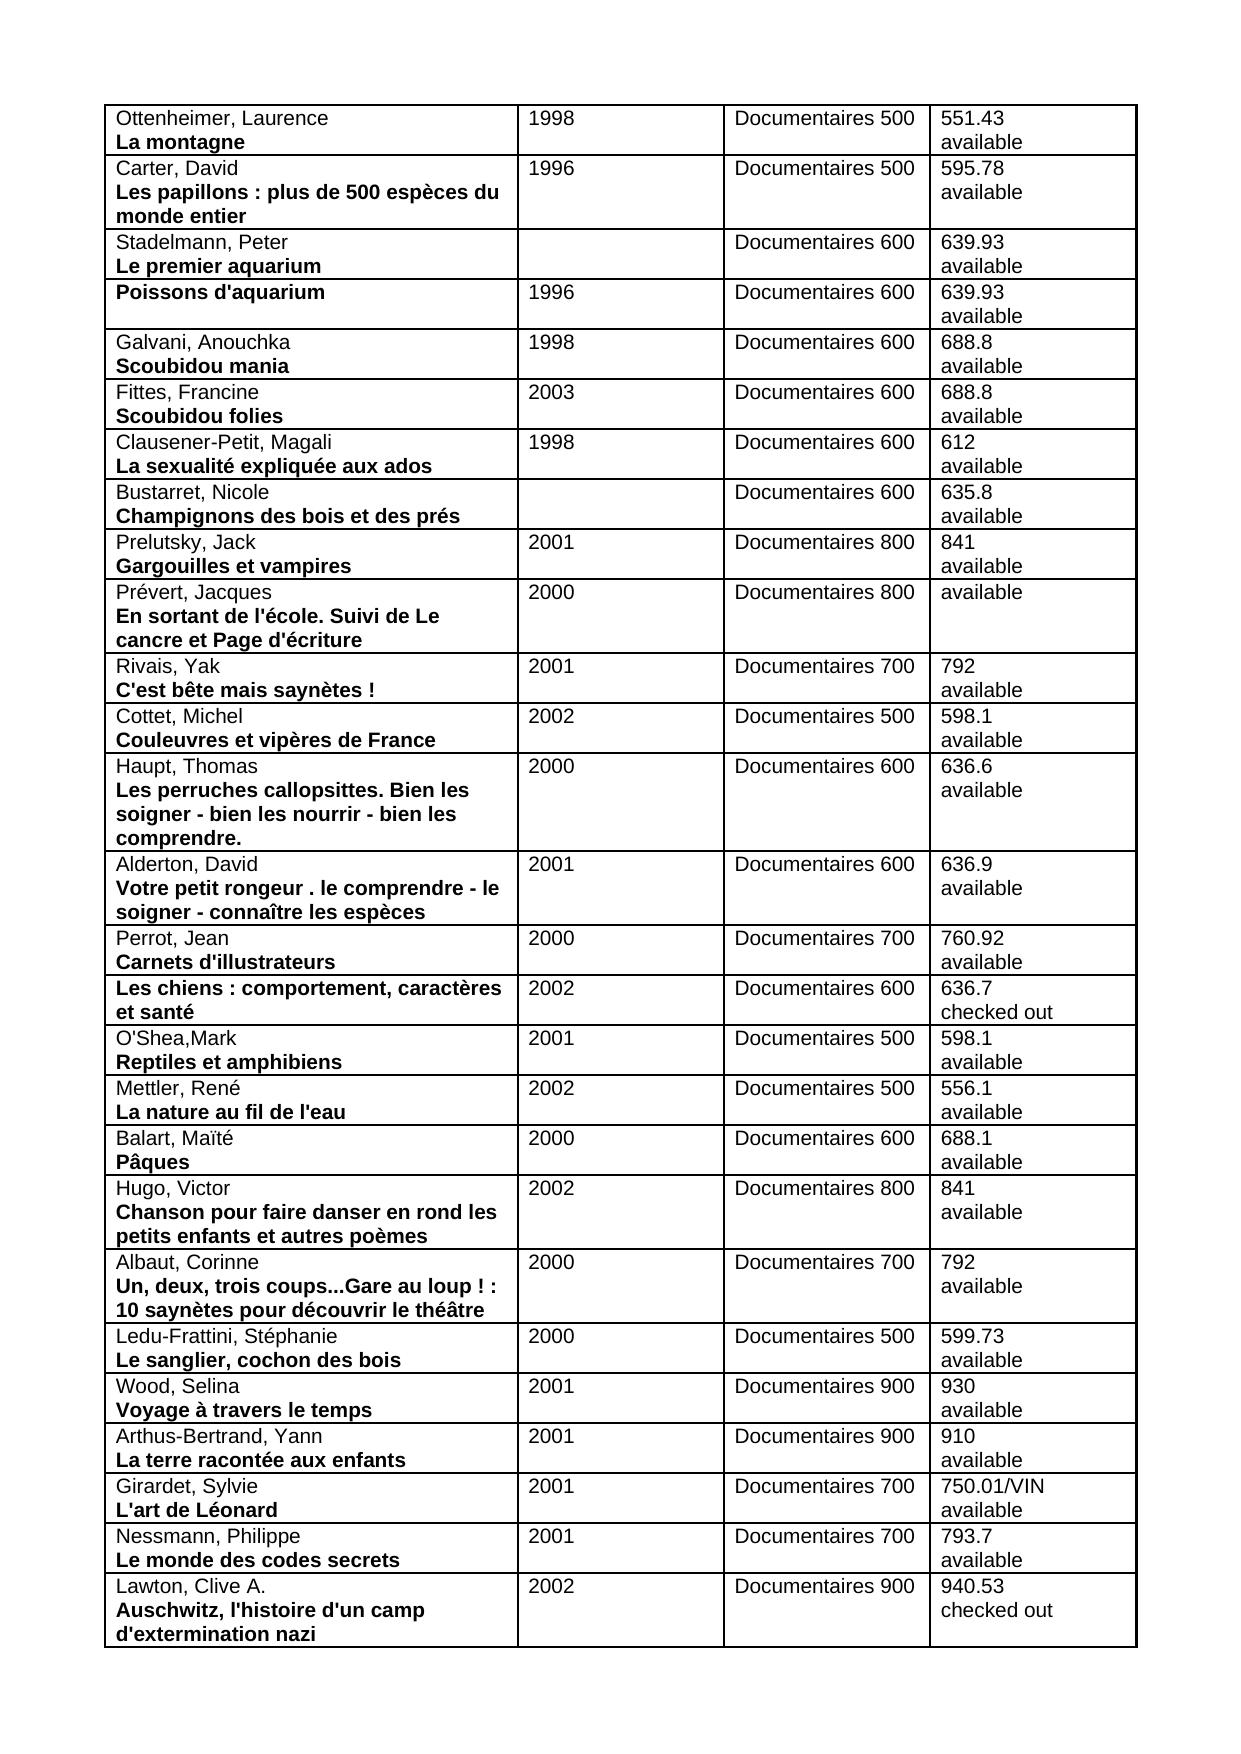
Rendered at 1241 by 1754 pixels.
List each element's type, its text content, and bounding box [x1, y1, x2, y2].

table_cell Les chiens : comportement, caractères et santé [106, 976, 517, 1024]
table_cell 2000 [519, 580, 723, 652]
table_cell 2001 [519, 1524, 723, 1572]
table_cell 598.1 available [931, 704, 1135, 752]
table_cell Documentaires 500 [725, 156, 929, 228]
table_cell 2002 [519, 704, 723, 752]
table_cell Fittes, Francine Scoubidou folies [106, 380, 517, 428]
table_cell Documentaires 700 [725, 1474, 929, 1522]
table_cell Documentaires 800 [725, 1176, 929, 1248]
table_cell Documentaires 600 [725, 976, 929, 1024]
table_cell Mettler, René La nature au fil de l'eau [106, 1076, 517, 1124]
table_cell 639.93 available [931, 280, 1135, 328]
table_cell Stadelmann, Peter Le premier aquarium [106, 230, 517, 278]
table_cell 556.1 available [931, 1076, 1135, 1124]
table_cell 930 available [931, 1374, 1135, 1422]
table_cell 635.8 available [931, 480, 1135, 528]
table_cell 2002 [519, 976, 723, 1024]
table_cell 2002 [519, 1574, 723, 1646]
table_cell available [931, 580, 1135, 652]
table_cell Wood, Selina Voyage à travers le temps [106, 1374, 517, 1422]
table_cell Documentaires 900 [725, 1374, 929, 1422]
table_cell 636.6 available [931, 754, 1135, 850]
table_cell Rivais, Yak C'est bête mais saynètes ! [106, 654, 517, 702]
table_cell Documentaires 600 [725, 1126, 929, 1174]
table_cell 612 available [931, 430, 1135, 478]
table_cell Perrot, Jean Carnets d'illustrateurs [106, 926, 517, 974]
table_cell 2000 [519, 926, 723, 974]
table_cell Documentaires 500 [725, 1324, 929, 1372]
table_cell [519, 480, 723, 528]
table_cell 2001 [519, 654, 723, 702]
table_cell Documentaires 800 [725, 530, 929, 578]
table_cell 551.43 available [931, 106, 1135, 154]
table_cell 2000 [519, 1250, 723, 1322]
table_cell 792 available [931, 1250, 1135, 1322]
table_cell Documentaires 600 [725, 430, 929, 478]
table_cell 599.73 available [931, 1324, 1135, 1372]
table_cell 636.7 checked out [931, 976, 1135, 1024]
table_cell Alderton, David Votre petit rongeur . le comprendre - le soigner - connaître les espèces [106, 852, 517, 924]
table_cell 1998 [519, 430, 723, 478]
table_cell 688.8 available [931, 330, 1135, 378]
table_cell Haupt, Thomas Les perruches callopsittes. Bien les soigner - bien les nourrir - bien les comprendre. [106, 754, 517, 850]
table_cell 636.9 available [931, 852, 1135, 924]
table_cell Documentaires 500 [725, 1076, 929, 1124]
table_cell 2000 [519, 1126, 723, 1174]
table_cell Galvani, Anouchka Scoubidou mania [106, 330, 517, 378]
table_cell Ledu-Frattini, Stéphanie Le sanglier, cochon des bois [106, 1324, 517, 1372]
table_cell 1996 [519, 280, 723, 328]
table_cell 2001 [519, 1474, 723, 1522]
table_cell Balart, Maïté Pâques [106, 1126, 517, 1174]
table_cell Albaut, Corinne Un, deux, trois coups...Gare au loup ! : 10 saynètes pour découvrir le théâtre [106, 1250, 517, 1322]
table_cell Documentaires 600 [725, 754, 929, 850]
table_cell 2001 [519, 1374, 723, 1422]
table_cell 1998 [519, 330, 723, 378]
table_cell Ottenheimer, Laurence La montagne [106, 106, 517, 154]
table_cell Poissons d'aquarium [106, 280, 517, 328]
table_cell Documentaires 700 [725, 1250, 929, 1322]
table_cell 2000 [519, 1324, 723, 1372]
table_cell Documentaires 900 [725, 1574, 929, 1646]
table_cell O'Shea,Mark Reptiles et amphibiens [106, 1026, 517, 1074]
table_cell 792 available [931, 654, 1135, 702]
table_cell Prévert, Jacques En sortant de l'école. Suivi de Le cancre et Page d'écriture [106, 580, 517, 652]
table_cell Documentaires 500 [725, 704, 929, 752]
table_cell Documentaires 900 [725, 1424, 929, 1472]
table_cell Hugo, Victor Chanson pour faire danser en rond les petits enfants et autres poèmes [106, 1176, 517, 1248]
table_cell 688.1 available [931, 1126, 1135, 1174]
table_cell 2002 [519, 1176, 723, 1248]
table_cell Nessmann, Philippe Le monde des codes secrets [106, 1524, 517, 1572]
table_cell Documentaires 600 [725, 330, 929, 378]
table_cell Documentaires 500 [725, 1026, 929, 1074]
table_cell Cottet, Michel Couleuvres et vipères de France [106, 704, 517, 752]
table_cell 2002 [519, 1076, 723, 1124]
table_cell Documentaires 600 [725, 480, 929, 528]
table_cell 760.92 available [931, 926, 1135, 974]
table_cell 1996 [519, 156, 723, 228]
table_cell Documentaires 600 [725, 380, 929, 428]
table_cell Clausener-Petit, Magali La sexualité expliquée aux ados [106, 430, 517, 478]
table_cell 910 available [931, 1424, 1135, 1472]
table_cell 2003 [519, 380, 723, 428]
table_cell Arthus-Bertrand, Yann La terre racontée aux enfants [106, 1424, 517, 1472]
table_cell 750.01/VIN available [931, 1474, 1135, 1522]
table_cell 841 available [931, 1176, 1135, 1248]
table_cell Documentaires 700 [725, 926, 929, 974]
table_cell 2001 [519, 530, 723, 578]
table_cell Bustarret, Nicole Champignons des bois et des prés [106, 480, 517, 528]
table_cell Documentaires 600 [725, 230, 929, 278]
table_cell 2001 [519, 1026, 723, 1074]
table_cell 639.93 available [931, 230, 1135, 278]
table_cell Documentaires 800 [725, 580, 929, 652]
table_cell Girardet, Sylvie L'art de Léonard [106, 1474, 517, 1522]
table_cell Lawton, Clive A. Auschwitz, l'histoire d'un camp d'extermination nazi [106, 1574, 517, 1646]
table_cell 598.1 available [931, 1026, 1135, 1074]
table_cell 940.53 checked out [931, 1574, 1135, 1646]
table_cell Documentaires 600 [725, 852, 929, 924]
table_cell 793.7 available [931, 1524, 1135, 1572]
table_cell Documentaires 600 [725, 280, 929, 328]
table_cell Documentaires 700 [725, 654, 929, 702]
table_cell 1998 [519, 106, 723, 154]
table_cell Carter, David Les papillons : plus de 500 espèces du monde entier [106, 156, 517, 228]
table_cell 841 available [931, 530, 1135, 578]
table_cell 2001 [519, 1424, 723, 1472]
table_cell 688.8 available [931, 380, 1135, 428]
table_cell 2001 [519, 852, 723, 924]
table_cell 595.78 available [931, 156, 1135, 228]
table_cell Prelutsky, Jack Gargouilles et vampires [106, 530, 517, 578]
table_cell [519, 230, 723, 278]
table_cell Documentaires 500 [725, 106, 929, 154]
table_cell 2000 [519, 754, 723, 850]
table_cell Documentaires 700 [725, 1524, 929, 1572]
